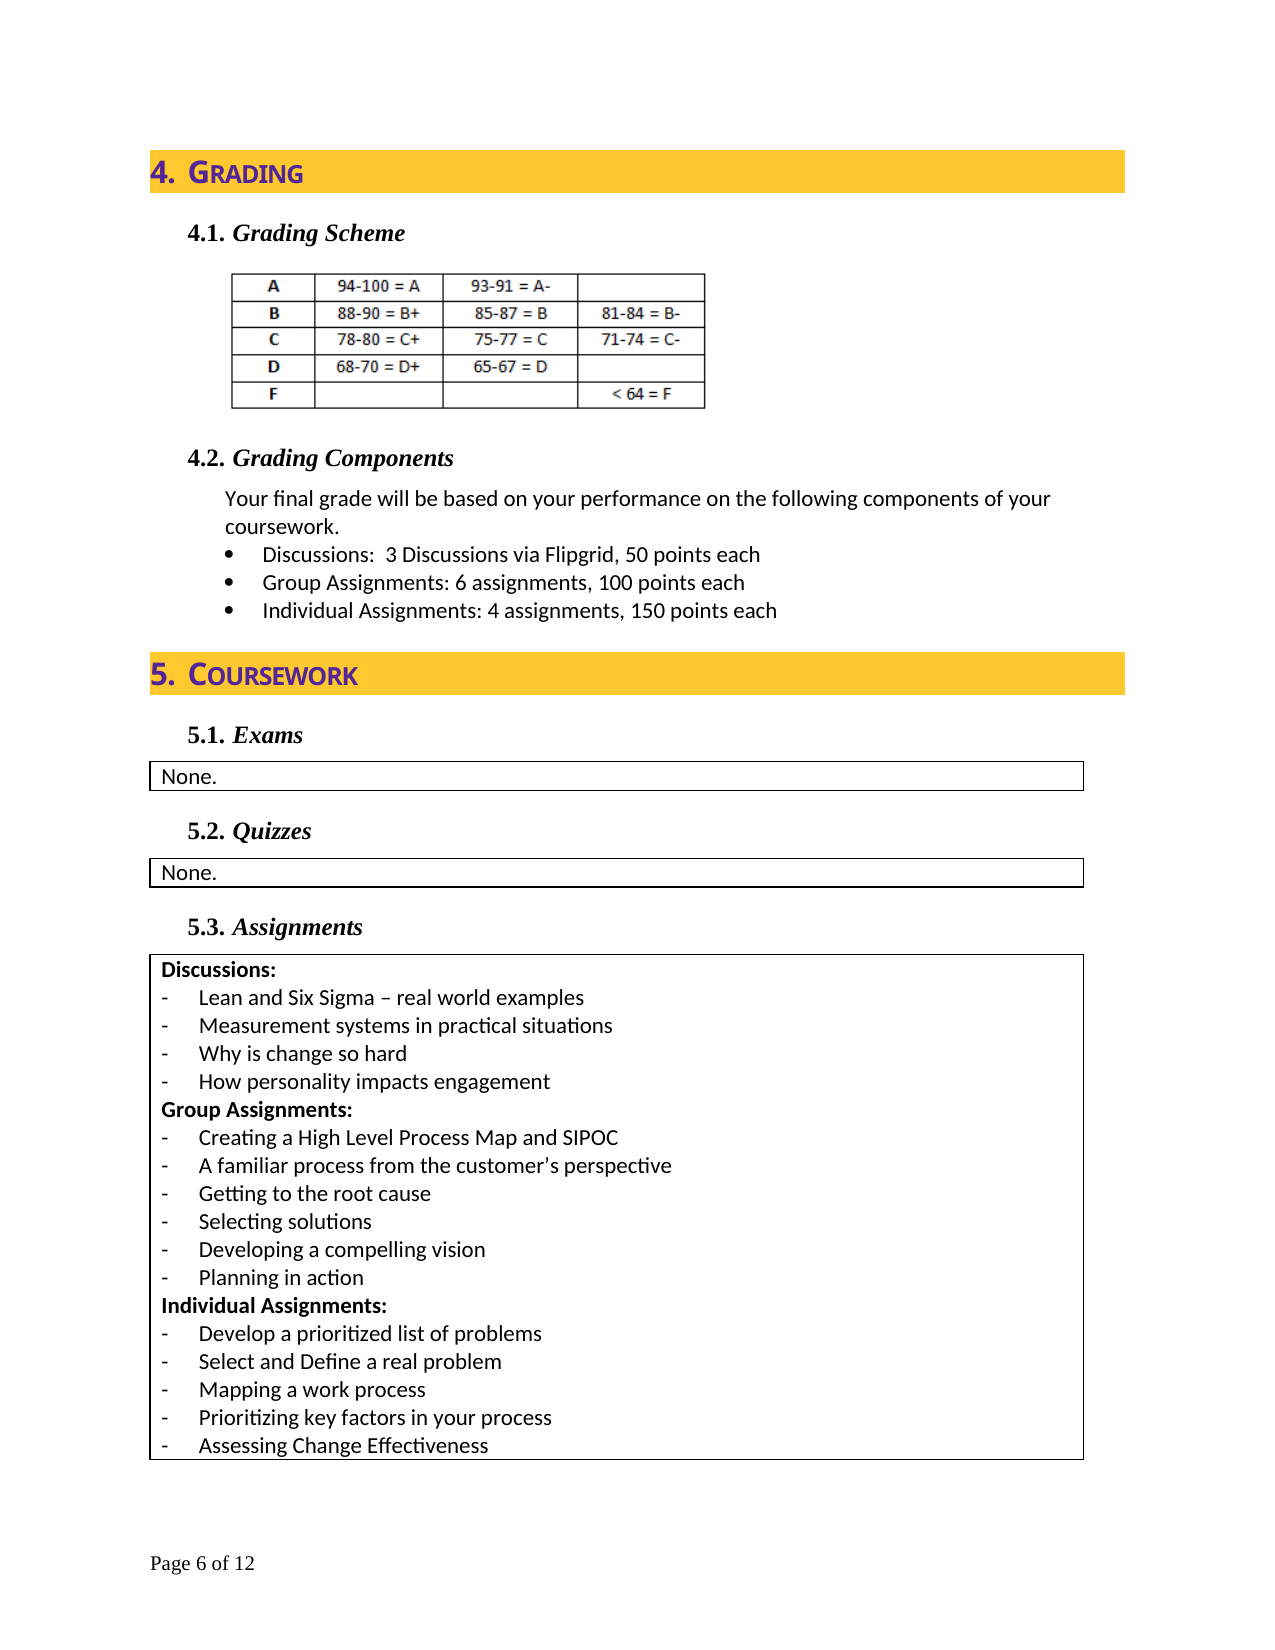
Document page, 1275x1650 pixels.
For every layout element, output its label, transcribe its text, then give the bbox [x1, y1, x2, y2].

list Group Assignments: 6 assignments, 100 points each [225, 568, 1125, 596]
text Your final grade will be based on your performance on the following components of your coursework. [225, 484, 1125, 540]
table_header Discussions: Lean and Six Sigma – real world examples Measurement systems in practical situations Why is change so hard How personality impacts engagement Group Assignments: Creating a High Level Process Map and SIPOC A familiar process from the customer’s perspective Getting to the root cause Selecting solutions Developing a compelling vision Planning in action Individual Assignments: Develop a prioritized list of problems Select and Define a real problem Mapping a work process Prioritizing key factors in your process Assessing Change Effectiveness [151, 955, 1083, 1459]
subtitle Assignments [187, 912, 1125, 941]
table_header None. [151, 762, 1083, 790]
picture [225, 258, 721, 418]
subtitle Coursework [150, 652, 1125, 695]
subtitle Grading [150, 150, 1125, 193]
subtitle Quizzes [187, 816, 1125, 845]
subtitle Exams [187, 720, 1125, 748]
subtitle Grading Components [187, 443, 1125, 472]
table_header None. [151, 859, 1083, 886]
list Discussions: 3 Discussions via Flipgrid, 50 points each [225, 540, 1125, 568]
subtitle Grading Scheme [187, 218, 1125, 246]
list Individual Assignments: 4 assignments, 150 points each [225, 596, 1125, 624]
